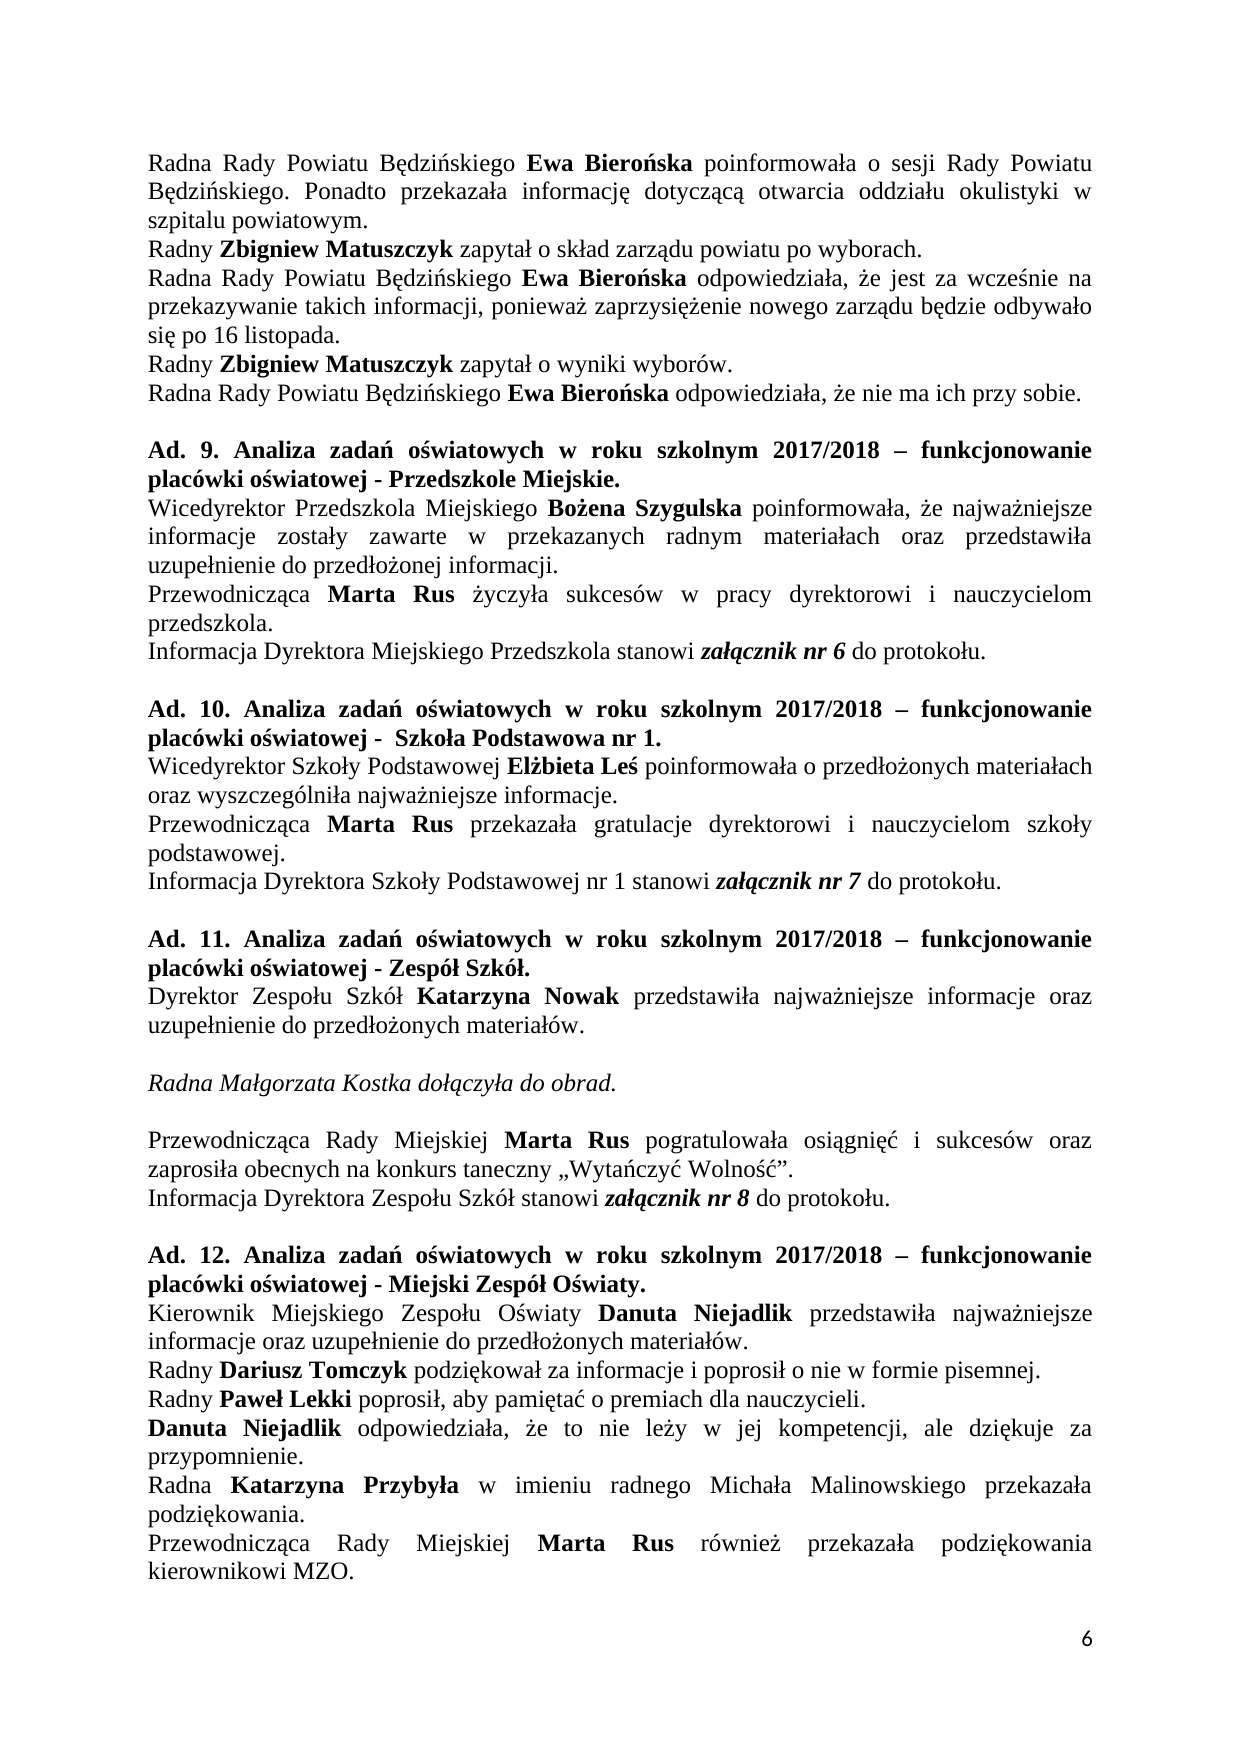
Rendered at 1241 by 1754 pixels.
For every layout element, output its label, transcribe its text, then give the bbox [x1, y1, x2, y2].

text Ad. 9. Analiza zadań oświatowych w roku szkolnym 2017/2018 – funkcjonowanie placówki oświatowej - Przedszkole Miejskie. [148, 435, 1093, 493]
text Przewodnicząca Rady Miejskiej Marta Rus pogratulowała osiągnięć i sukcesów oraz zaprosiła obecnych na konkurs taneczny „Wytańczyć Wolność”. [148, 1125, 1093, 1183]
text Informacja Dyrektora Zespołu Szkół stanowi załącznik nr 8 do protokołu. [148, 1183, 1093, 1211]
text Radny Dariusz Tomczyk podziękował za informacje i poprosił o nie w formie pisemnej. [148, 1355, 1093, 1384]
text Radna Katarzyna Przybyła w imieniu radnego Michała Malinowskiego przekazała podziękowania. [148, 1470, 1093, 1528]
text Przewodnicząca Marta Rus życzyła sukcesów w pracy dyrektorowi i nauczycielom przedszkola. [148, 579, 1093, 636]
text Radny Paweł Lekki poprosił, aby pamiętać o premiach dla nauczycieli. [148, 1384, 1093, 1413]
text Informacja Dyrektora Miejskiego Przedszkola stanowi załącznik nr 6 do protokołu. [148, 636, 1093, 665]
text Ad. 12. Analiza zadań oświatowych w roku szkolnym 2017/2018 – funkcjonowanie placówki oświatowej - Miejski Zespół Oświaty. [148, 1240, 1093, 1298]
text Radna Małgorzata Kostka dołączyła do obrad. [148, 1068, 1093, 1096]
text Radna Rady Powiatu Będzińskiego Ewa Bierońska poinformowała o sesji Rady Powiatu Będzińskiego. Ponadto przekazała informację dotyczącą otwarcia oddziału okulistyki w szpitalu powiatowym. [148, 148, 1093, 234]
text Dyrektor Zespołu Szkół Katarzyna Nowak przedstawiła najważniejsze informacje oraz uzupełnienie do przedłożonych materiałów. [148, 981, 1093, 1039]
text Kierownik Miejskiego Zespołu Oświaty Danuta Niejadlik przedstawiła najważniejsze informacje oraz uzupełnienie do przedłożonych materiałów. [148, 1298, 1093, 1355]
text Ad. 11. Analiza zadań oświatowych w roku szkolnym 2017/2018 – funkcjonowanie placówki oświatowej - Zespół Szkół. [148, 924, 1093, 981]
text Ad. 10. Analiza zadań oświatowych w roku szkolnym 2017/2018 – funkcjonowanie placówki oświatowej - Szkoła Podstawowa nr 1. [148, 694, 1093, 751]
text Przewodnicząca Marta Rus przekazała gratulacje dyrektorowi i nauczycielom szkoły podstawowej. [148, 809, 1093, 866]
text Radna Rady Powiatu Będzińskiego Ewa Bierońska odpowiedziała, że jest za wcześnie na przekazywanie takich informacji, ponieważ zaprzysiężenie nowego zarządu będzie odbywało się po 16 listopada. [148, 263, 1093, 349]
text Informacja Dyrektora Szkoły Podstawowej nr 1 stanowi załącznik nr 7 do protokołu. [148, 866, 1093, 895]
text Radny Zbigniew Matuszczyk zapytał o skład zarządu powiatu po wyborach. [148, 234, 1093, 263]
text Danuta Niejadlik odpowiedziała, że to nie leży w jej kompetencji, ale dziękuje za przypomnienie. [148, 1413, 1093, 1470]
text Radny Zbigniew Matuszczyk zapytał o wyniki wyborów. [148, 349, 1093, 378]
text Wicedyrektor Szkoły Podstawowej Elżbieta Leś poinformowała o przedłożonych materiałach oraz wyszczególniła najważniejsze informacje. [148, 751, 1093, 809]
text Wicedyrektor Przedszkola Miejskiego Bożena Szygulska poinformowała, że najważniejsze informacje zostały zawarte w przekazanych radnym materiałach oraz przedstawiła uzupełnienie do przedłożonej informacji. [148, 493, 1093, 579]
text Radna Rady Powiatu Będzińskiego Ewa Bierońska odpowiedziała, że nie ma ich przy sobie. [148, 378, 1093, 406]
text Przewodnicząca Rady Miejskiej Marta Rus również przekazała podziękowania kierownikowi MZO. [148, 1528, 1093, 1585]
